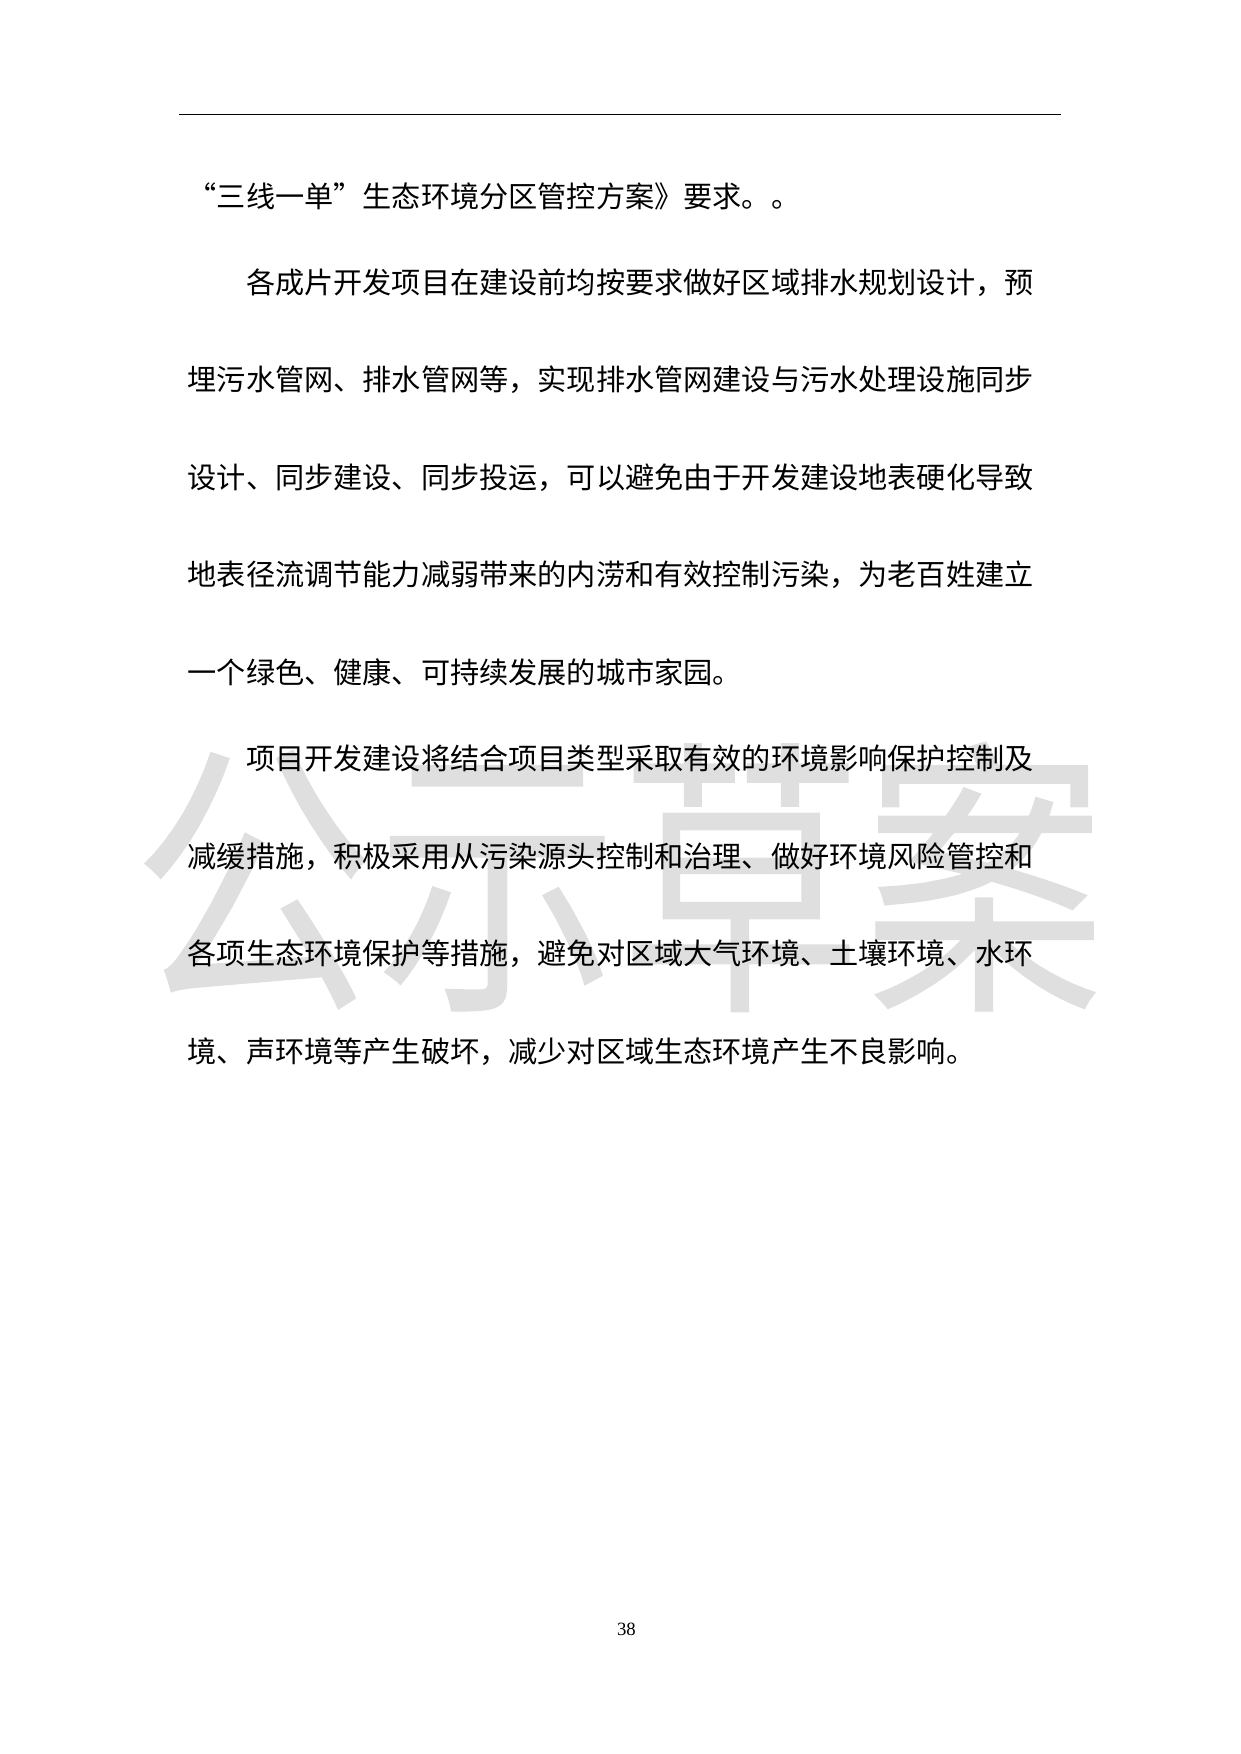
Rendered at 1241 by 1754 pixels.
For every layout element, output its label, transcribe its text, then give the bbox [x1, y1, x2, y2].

text 项目开发建设将结合项目类型采取有效的环境影响保护控制及减缓措施，积极采用从污染源头控制和治理、做好环境风险管控和各项生态环境保护等措施，避免对区域大气环境、土壤环境、水环境、声环境等产生破坏，减少对区域生态环境产生不良影响。 [187, 724, 1053, 1082]
text 各成片开发项目在建设前均按要求做好区域排水规划设计，预埋污水管网、排水管网等，实现排水管网建设与污水处理设施同步设计、同步建设、同步投运，可以避免由于开发建设地表硬化导致地表径流调节能力减弱带来的内涝和有效控制污染，为老百姓建立一个绿色、健康、可持续发展的城市家园。 [187, 248, 1053, 703]
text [187, 162, 1053, 227]
